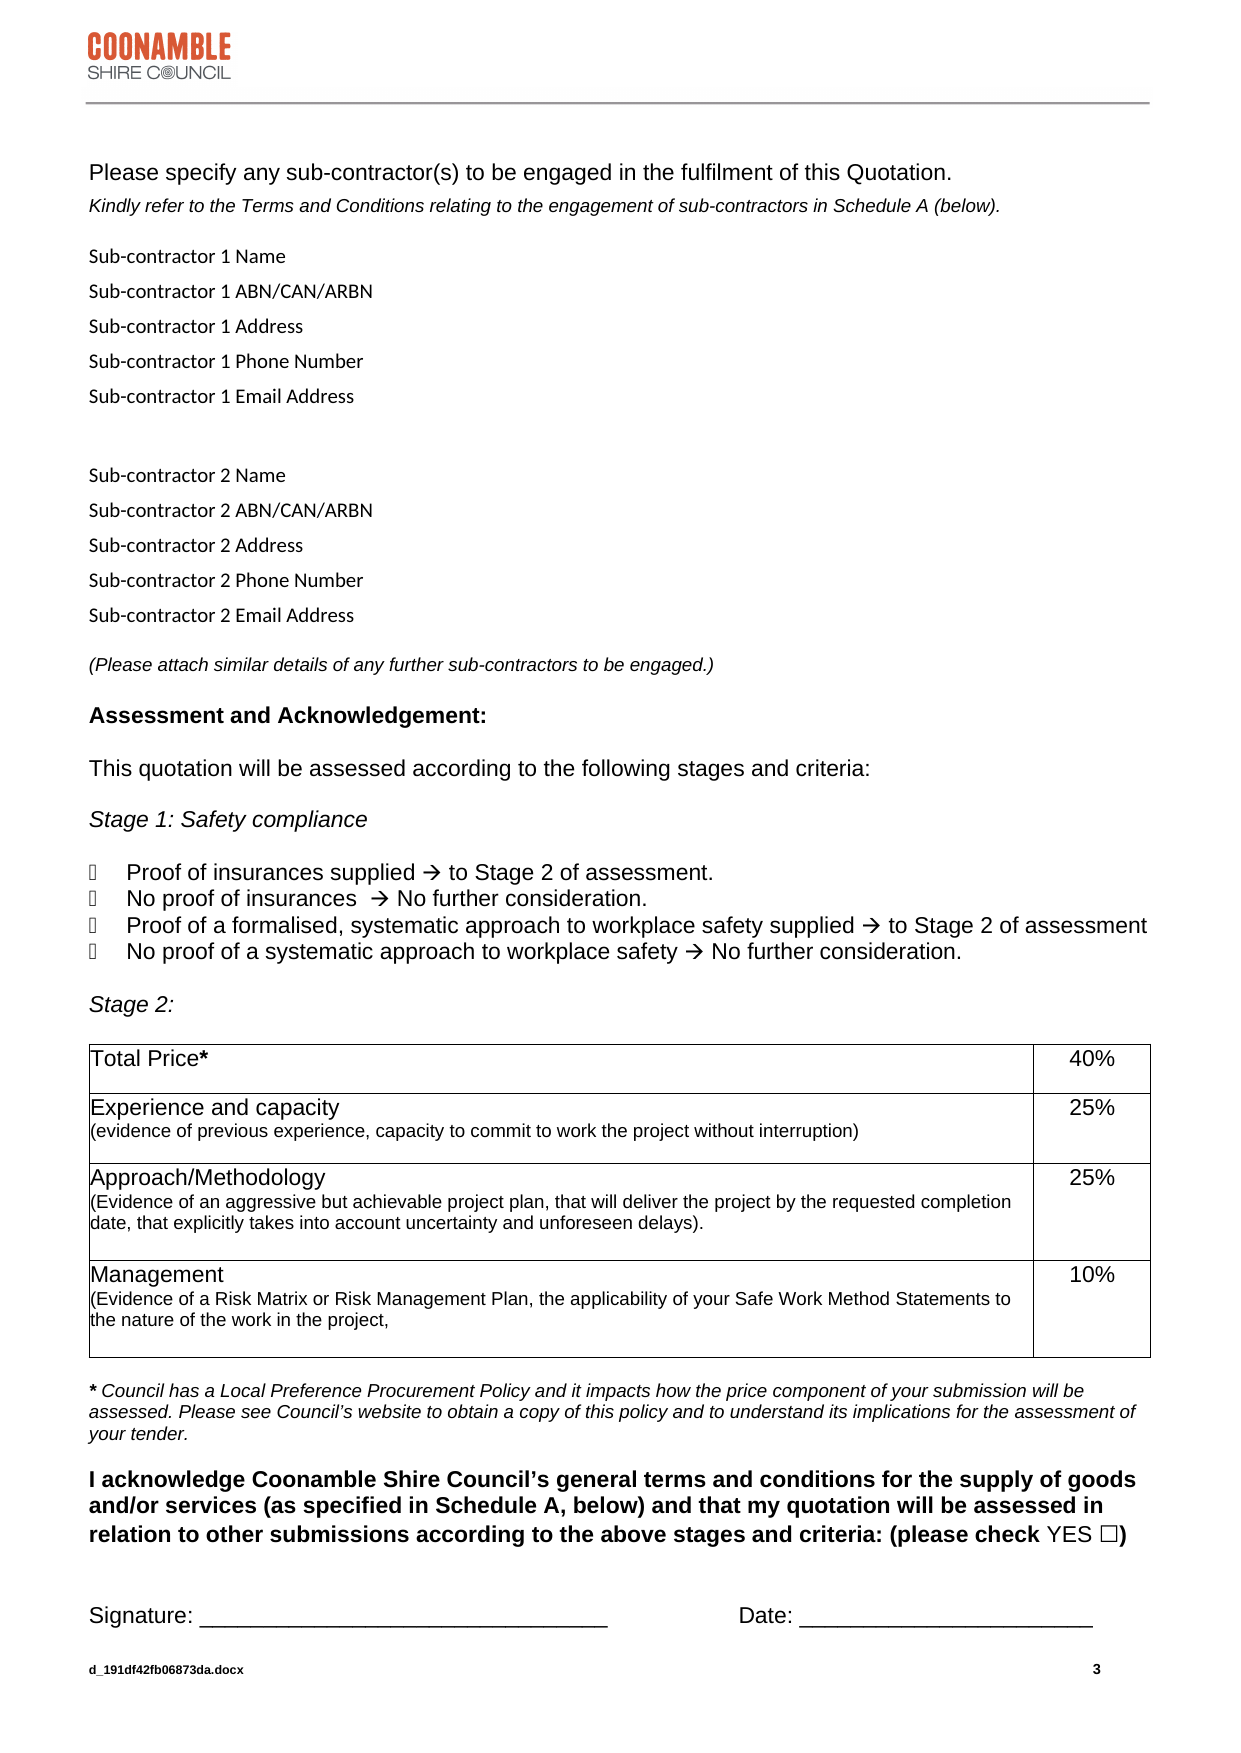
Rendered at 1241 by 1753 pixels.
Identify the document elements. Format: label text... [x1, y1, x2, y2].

table_cell Experience and capacity (evidence of previous experience, capacity to commit to work the project without interruption) [90, 1094, 1033, 1163]
table_cell 10% [1034, 1261, 1150, 1357]
list Proof of a formalised, systematic approach to workplace safety supplied to Stage 2 of assessment [89, 912, 1152, 938]
table_header Total Price* [90, 1045, 1033, 1092]
list No proof of a systematic approach to workplace safety No further consideration. [89, 938, 1152, 964]
text I acknowledge Coonamble Shire Council’s general terms and conditions for the supply of goods and/or services (as specified in Schedule A, below) and that my quotation will be assessed in relation to other submissions according to the above stages and criteria: (please check YES ) [89, 1466, 1152, 1549]
text Assessment and Acknowledgement: [89, 702, 1152, 728]
table_cell 25% [1034, 1164, 1150, 1260]
picture [81, 32, 1154, 108]
table_cell Approach/Methodology (Evidence of an aggressive but achievable project plan, that will deliver the project by the requested completion date, that explicitly takes into account uncertainty and unforeseen delays). [90, 1164, 1033, 1260]
text Stage 2: [89, 991, 1152, 1017]
text Signature: ________________________________ Date: _______________________ [89, 1602, 1152, 1629]
text * Council has a Local Preference Procurement Policy and it impacts how the price component of your submission will be assessed. Please see Council’s website to obtain a copy of this policy and to understand its implications for the assessment of your tender. [89, 1379, 1152, 1444]
list No proof of insurances No further consideration. [89, 885, 1152, 912]
text Kindly refer to the Terms and Conditions relating to the engagement of sub-contractors in Schedule A (below). [89, 195, 1152, 217]
table_cell Management (Evidence of a Risk Matrix or Risk Management Plan, the applicability of your Safe Work Method Statements to the nature of the work in the project, [90, 1261, 1033, 1357]
text Stage 1: Safety compliance [89, 806, 1152, 833]
text (Please attach similar details of any further sub-contractors to be engaged.) [89, 654, 1152, 676]
list Proof of insurances supplied to Stage 2 of assessment. [89, 859, 1152, 885]
text This quotation will be assessed according to the following stages and criteria: [89, 754, 1152, 806]
table_header 40% [1034, 1045, 1150, 1092]
text Please specify any sub-contractor(s) to be engaged in the fulfilment of this Quotation. [89, 159, 1152, 186]
table_cell 25% [1034, 1094, 1150, 1163]
